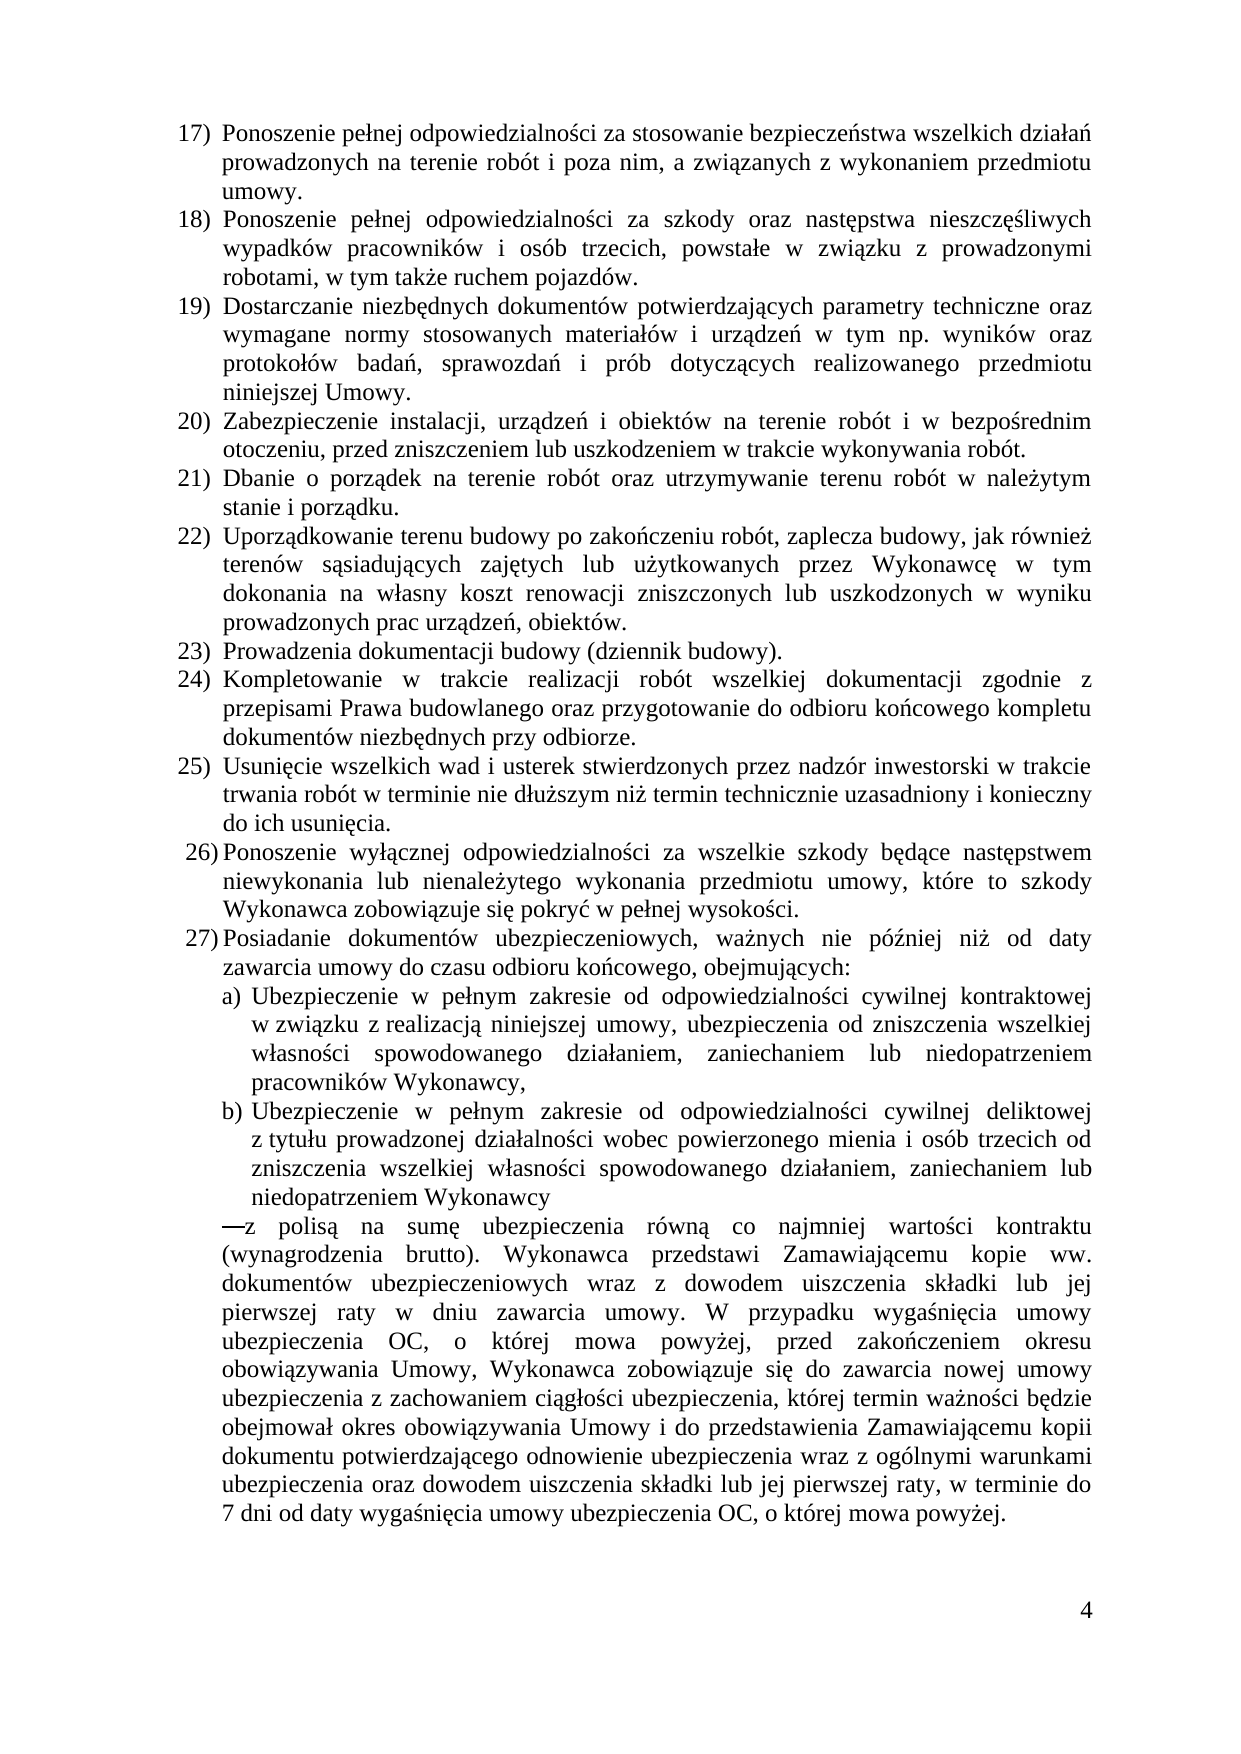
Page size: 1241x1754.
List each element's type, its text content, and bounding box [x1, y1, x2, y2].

list Ponoszenie pełnej odpowiedzialności za stosowanie bezpieczeństwa wszelkich działań prowadzonych na terenie robót i poza nim, a związanych z wykonaniem przedmiotu umowy. [177, 118, 1092, 204]
list Prowadzenia dokumentacji budowy (dziennik budowy). [177, 636, 1092, 664]
list Ponoszenie wyłącznej odpowiedzialności za wszelkie szkody będące następstwem niewykonania lub nienależytego wykonania przedmiotu umowy, które to szkody Wykonawca zobowiązuje się pokryć w pełnej wysokości. [185, 837, 1092, 923]
list Posiadanie dokumentów ubezpieczeniowych, ważnych nie później niż od daty zawarcia umowy do czasu odbioru końcowego, obejmujących: [185, 923, 1092, 981]
list Ponoszenie pełnej odpowiedzialności za szkody oraz następstwa nieszczęśliwych wypadków pracowników i osób trzecich, powstałe w związku z prowadzonymi robotami, w tym także ruchem pojazdów. [177, 204, 1092, 291]
list Zabezpieczenie instalacji, urządzeń i obiektów na terenie robót i w bezpośrednim otoczeniu, przed zniszczeniem lub uszkodzeniem w trakcie wykonywania robót. [177, 406, 1092, 463]
list Dostarczanie niezbędnych dokumentów potwierdzających parametry techniczne oraz wymagane normy stosowanych materiałów i urządzeń w tym np. wyników oraz protokołów badań, sprawozdań i prób dotyczących realizowanego przedmiotu niniejszej Umowy. [177, 291, 1092, 406]
list Ubezpieczenie w pełnym zakresie od odpowiedzialności cywilnej deliktowej z tytułu prowadzonej działalności wobec powierzonego mienia i osób trzecich od zniszczenia wszelkiej własności spowodowanego działaniem, zaniechaniem lub niedopatrzeniem Wykonawcy [222, 1096, 1092, 1211]
list Ubezpieczenie w pełnym zakresie od odpowiedzialności cywilnej kontraktowej w związku z realizacją niniejszej umowy, ubezpieczenia od zniszczenia wszelkiej własności spowodowanego działaniem, zaniechaniem lub niedopatrzeniem pracowników Wykonawcy, [222, 981, 1092, 1096]
list Uporządkowanie terenu budowy po zakończeniu robót, zaplecza budowy, jak również terenów sąsiadujących zajętych lub użytkowanych przez Wykonawcę w tym dokonania na własny koszt renowacji zniszczonych lub uszkodzonych w wyniku prowadzonych prac urządzeń, obiektów. [177, 521, 1092, 636]
list Kompletowanie w trakcie realizacji robót wszelkiej dokumentacji zgodnie z przepisami Prawa budowlanego oraz przygotowanie do odbioru końcowego kompletu dokumentów niezbędnych przy odbiorze. [177, 664, 1092, 751]
list Dbanie o porządek na terenie robót oraz utrzymywanie terenu robót w należytym stanie i porządku. [177, 463, 1092, 521]
text z polisą na sumę ubezpieczenia równą co najmniej wartości kontraktu (wynagrodzenia brutto). Wykonawca przedstawi Zamawiającemu kopie ww. dokumentów ubezpieczeniowych wraz z dowodem uiszczenia składki lub jej pierwszej raty w dniu zawarcia umowy. W przypadku wygaśnięcia umowy ubezpieczenia OC, o której mowa powyżej, przed zakończeniem okresu obowiązywania Umowy, Wykonawca zobowiązuje się do zawarcia nowej umowy ubezpieczenia z zachowaniem ciągłości ubezpieczenia, której termin ważności będzie obejmował okres obowiązywania Umowy i do przedstawienia Zamawiającemu kopii dokumentu potwierdzającego odnowienie ubezpieczenia wraz z ogólnymi warunkami ubezpieczenia oraz dowodem uiszczenia składki lub jej pierwszej raty, w terminie do 7 dni od daty wygaśnięcia umowy ubezpieczenia OC, o której mowa powyżej. [222, 1211, 1092, 1527]
list Usunięcie wszelkich wad i usterek stwierdzonych przez nadzór inwestorski w trakcie trwania robót w terminie nie dłuższym niż termin technicznie uzasadniony i konieczny do ich usunięcia. [177, 751, 1092, 837]
